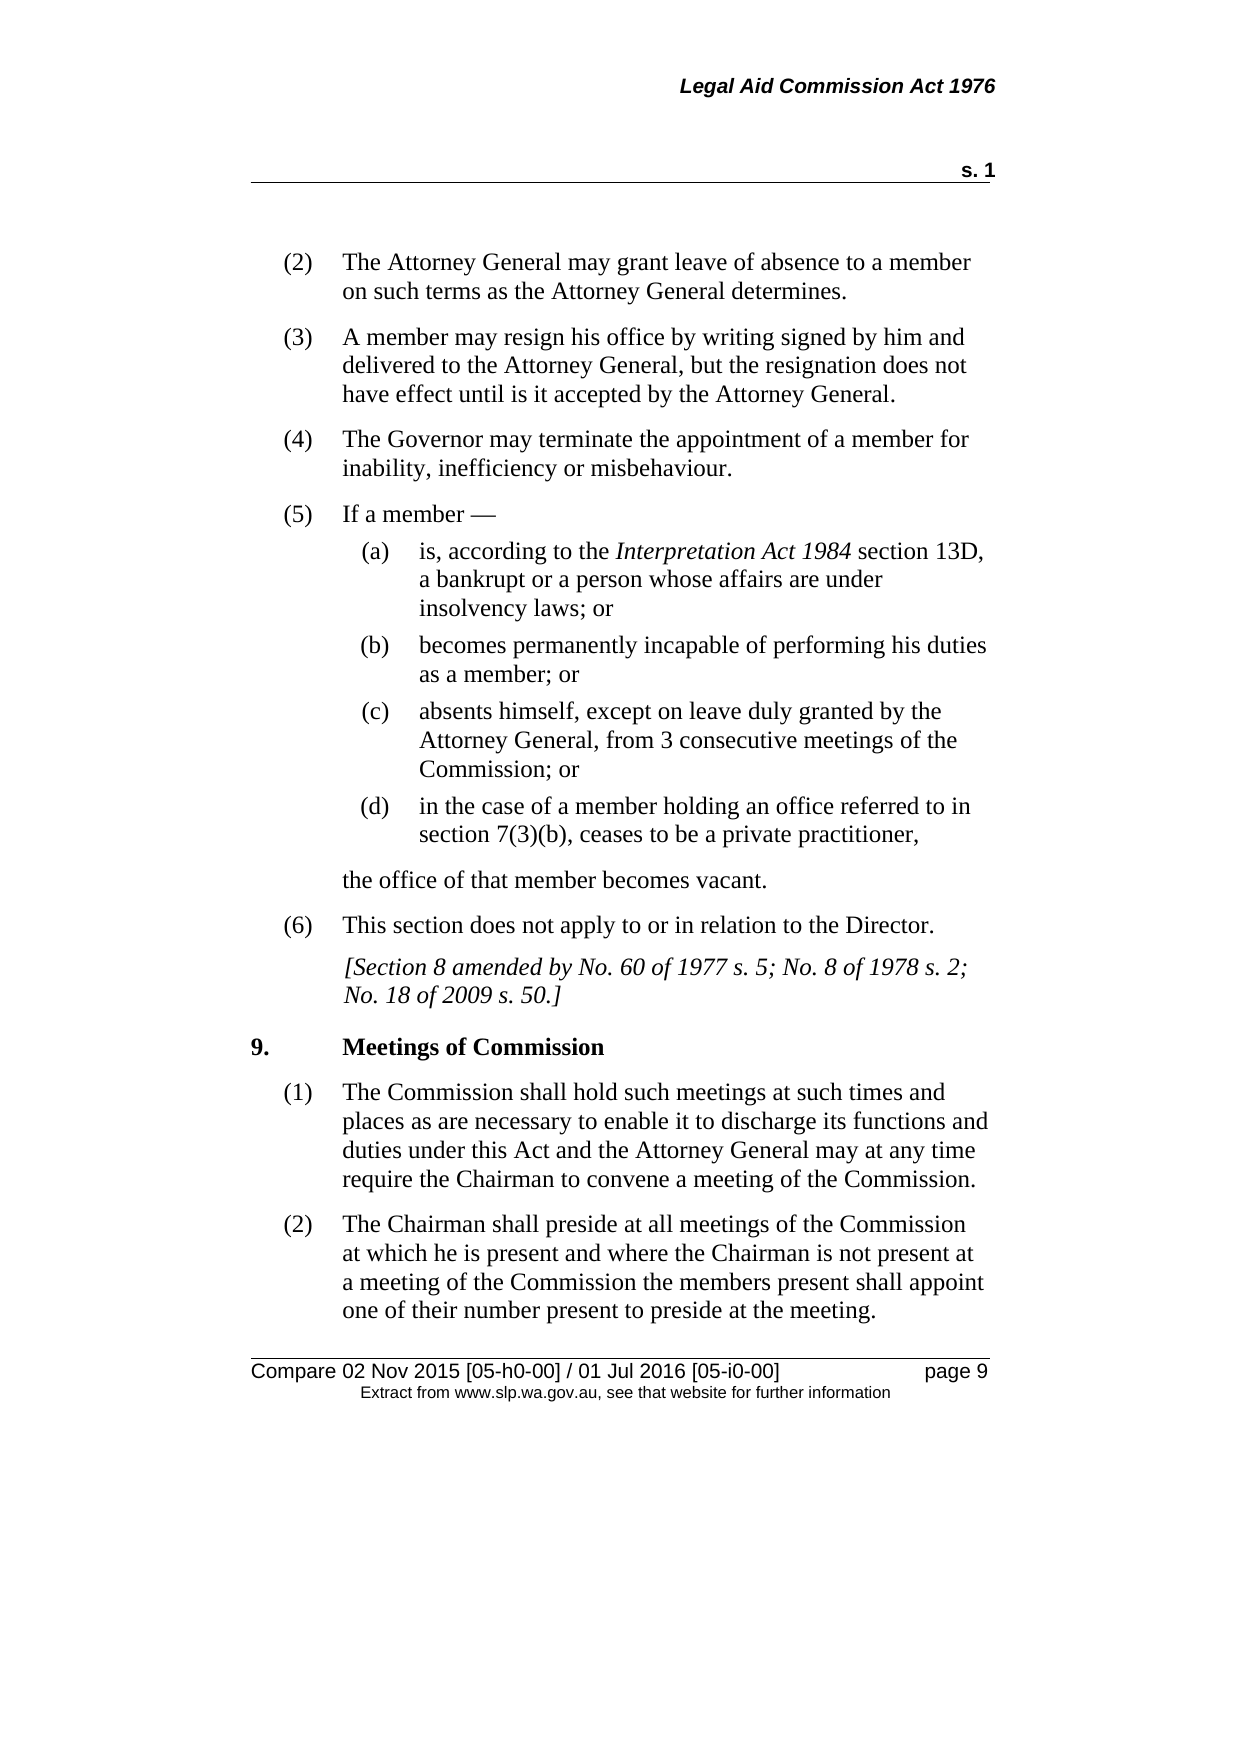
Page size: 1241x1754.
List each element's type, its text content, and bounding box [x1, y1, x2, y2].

text (d) in the case of a member holding an office referred to in section 7(3)(b), ceases to be a private practitioner, [251, 791, 990, 848]
text (1) The Commission shall hold such meetings at such times and places as are necessary to enable it to discharge its functions and duties under this Act and the Attorney General may at any time require the Chairman to convene a meeting of the Commission. [251, 1077, 990, 1192]
text (3) A member may resign his office by writing signed by him and delivered to the Attorney General, but the resignation does not have effect until is it accepted by the Attorney General. [251, 322, 990, 408]
subtitle 9. Meetings of Commission [251, 1032, 990, 1061]
text (2) The Attorney General may grant leave of absence to a member on such terms as the Attorney General determines. [251, 247, 990, 305]
text the office of that member becomes vacant. [251, 865, 990, 894]
text [Section 8 amended by No. 60 of 1977 s. 5; No. 8 of 1978 s. 2; No. 18 of 2009 s. 50.] [251, 952, 990, 1009]
text (a) is, according to the Interpretation Act 1984 section 13D, a bankrupt or a person whose affairs are under insolvency laws; or [251, 536, 990, 622]
text (2) The Chairman shall preside at all meetings of the Commission at which he is present and where the Chairman is not present at a meeting of the Commission the members present shall appoint one of their number present to preside at the meeting. [251, 1209, 990, 1324]
text (4) The Governor may terminate the appointment of a member for inability, inefficiency or misbehaviour. [251, 424, 990, 482]
text (b) becomes permanently incapable of performing his duties as a member; or [251, 630, 990, 688]
text (6) This section does not apply to or in relation to the Director. [251, 910, 990, 939]
text (5) If a member — [251, 499, 990, 527]
text (c) absents himself, except on leave duly granted by the Attorney General, from 3 consecutive meetings of the Commission; or [251, 696, 990, 782]
